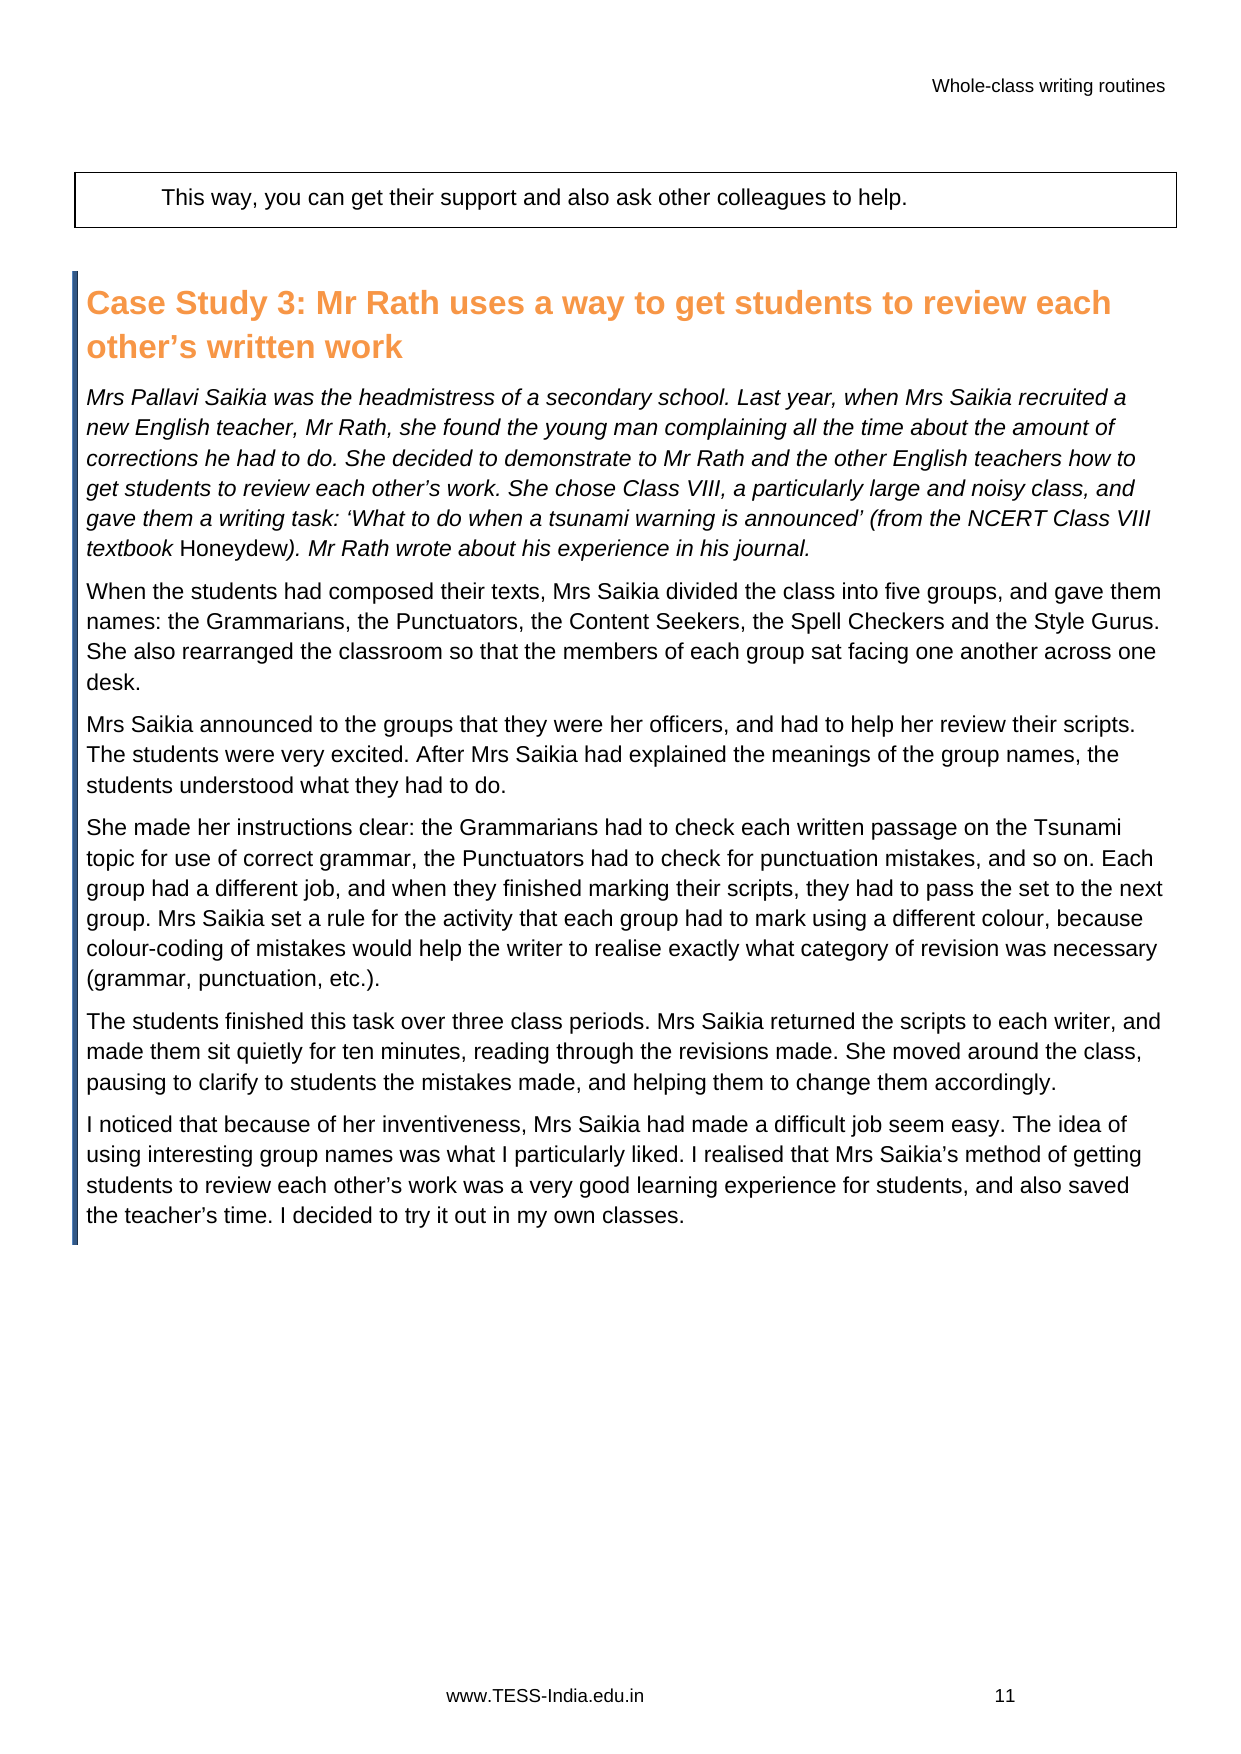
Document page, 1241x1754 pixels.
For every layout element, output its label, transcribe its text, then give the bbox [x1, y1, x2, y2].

table_header Case Study 3: Mr Rath uses a way to get students to review each other’s written work Mrs Pallavi Saikia was the headmistress of a secondary school. Last year, when Mrs Saikia recruited a new English teacher, Mr Rath, she found the young man complaining all the time about the amount of corrections he had to do. She decided to demonstrate to Mr Rath and the other English teachers how to get students to review each other’s work. She chose Class VIII, a particularly large and noisy class, and gave them a writing task: ‘What to do when a tsunami warning is announced’ (from the NCERT Class VIII textbook Honeydew). Mr Rath wrote about his experience in his journal. When the students had composed their texts, Mrs Saikia divided the class into five groups, and gave them names: the Grammarians, the Punctuators, the Content Seekers, the Spell Checkers and the Style Gurus. She also rearranged the classroom so that the members of each group sat facing one another across one desk. Mrs Saikia announced to the groups that they were her officers, and had to help her review their scripts. The students were very excited. After Mrs Saikia had explained the meanings of the group names, the students understood what they had to do. She made her instructions clear: the Grammarians had to check each written passage on the Tsunami topic for use of correct grammar, the Punctuators had to check for punctuation mistakes, and so on. Each group had a different job, and when they finished marking their scripts, they had to pass the set to the next group. Mrs Saikia set a rule for the activity that each group had to mark using a different colour, because colour-coding of mistakes would help the writer to realise exactly what category of revision was necessary (grammar, punctuation, etc.). The students finished this task over three class periods. Mrs Saikia returned the scripts to each writer, and made them sit quietly for ten minutes, reading through the revisions made. She moved around the class, pausing to clarify to students the mistakes made, and helping them to change them accordingly. I noticed that because of her inventiveness, Mrs Saikia had made a difficult job seem easy. The idea of using interesting group names was what I particularly liked. I realised that Mrs Saikia’s method of getting students to review each other’s work was a very good learning experience for students, and also saved the teacher’s time. I decided to try it out in my own classes. [78, 271, 1177, 1244]
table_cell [76, 173, 1176, 227]
